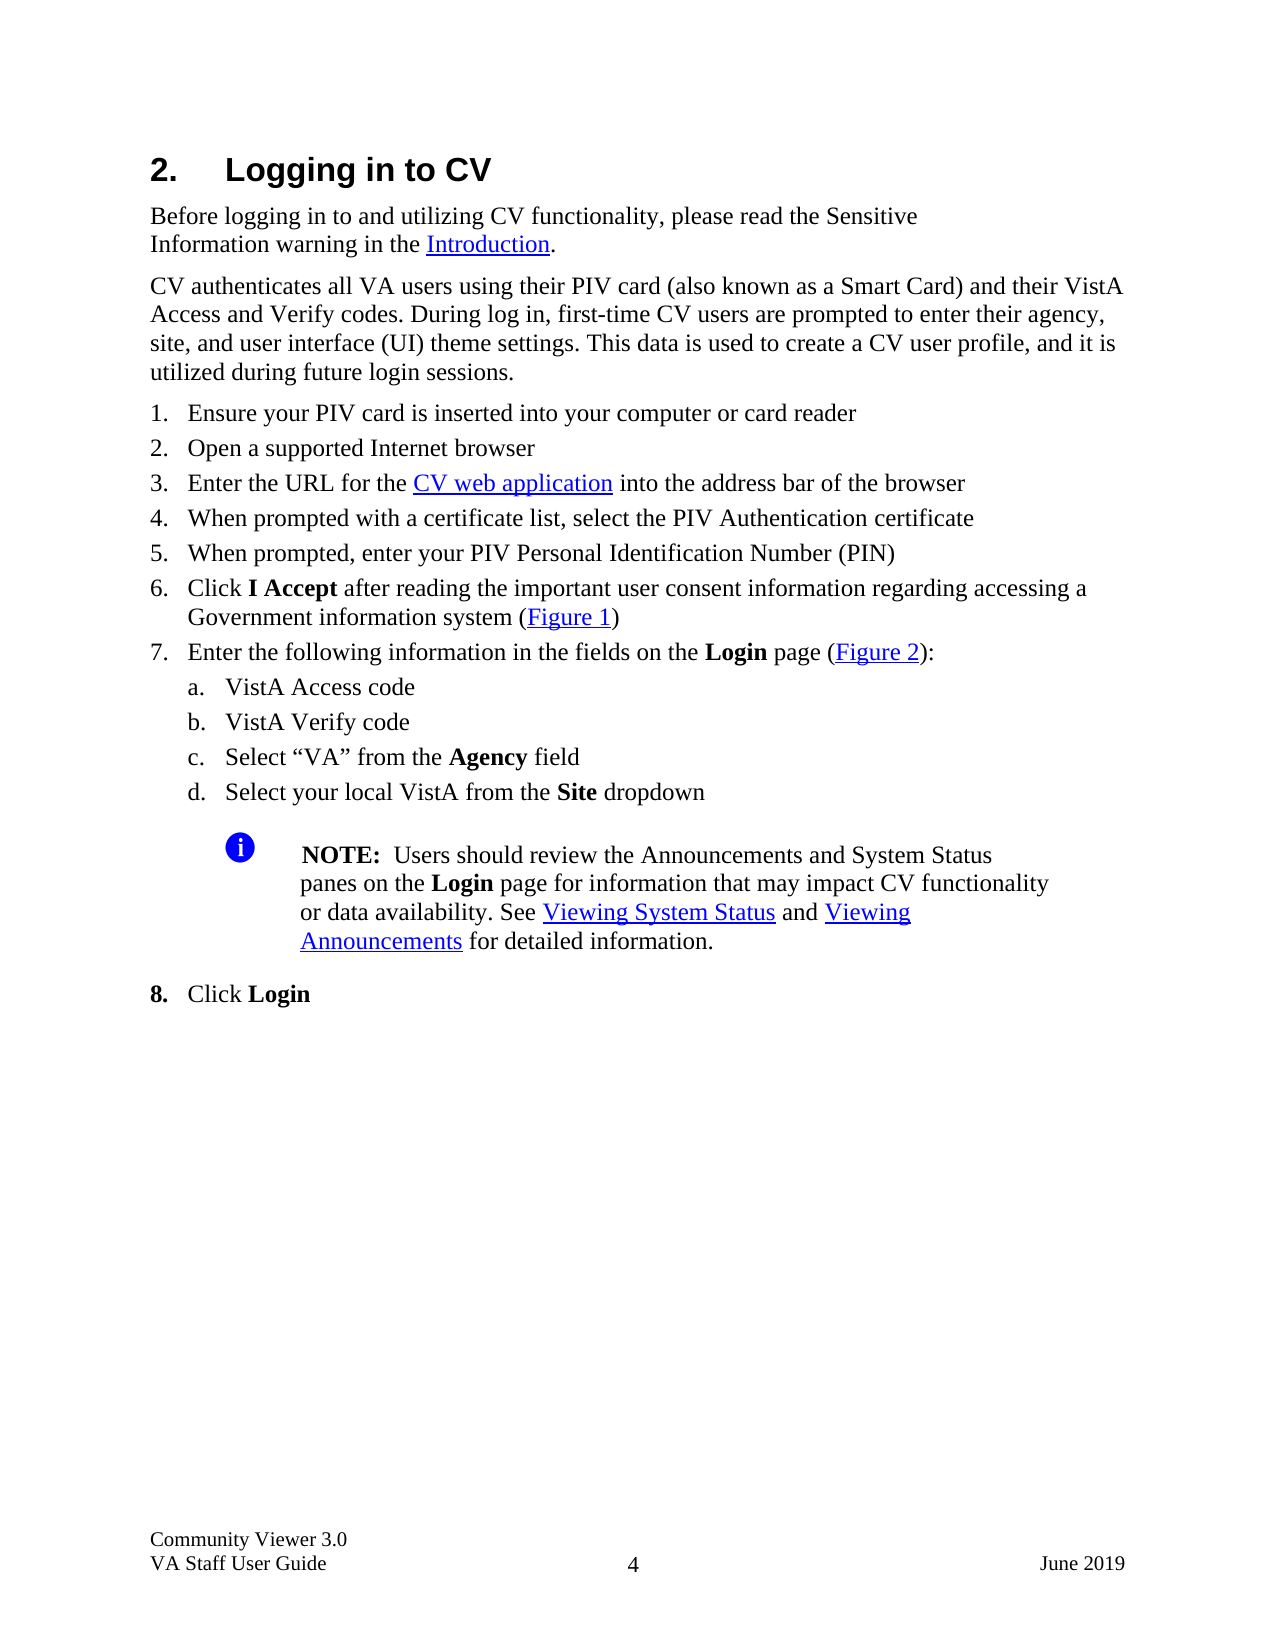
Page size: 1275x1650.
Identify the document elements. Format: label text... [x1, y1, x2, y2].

subtitle Logging in to CV [150, 150, 1137, 188]
list When prompted, enter your PIV Personal Identification Number (PIN) [150, 538, 1137, 567]
text NOTE: Users should review the Announcements and System Status panes on the Login page for information that may impact CV functionality or data availability. See Viewing System Status and Viewing Announcements for detailed information. [225, 832, 1050, 955]
list Enter the URL for the CV web application into the address bar of the browser [150, 468, 1137, 497]
list Enter the following information in the fields on the Login page (Figure 2): [150, 637, 1137, 666]
list Open a supported Internet browser [150, 433, 1137, 462]
list Select “VA” from the Agency field [187, 742, 1137, 771]
text Before logging in to and utilizing CV functionality, please read the Sensitive Information warning in the Introduction. [150, 201, 951, 258]
list Click Login [150, 979, 1137, 1008]
list Select your local VistA from the Site dropdown [187, 777, 1137, 806]
list VistA Access code [187, 672, 1137, 701]
list Click I Accept after reading the important user consent information regarding accessing a Government information system (Figure 1) [150, 573, 1087, 631]
list When prompted with a certificate list, select the PIV Authentication certificate [150, 503, 1137, 532]
list Ensure your PIV card is inserted into your computer or card reader [150, 398, 1137, 427]
picture [225, 832, 255, 863]
list VistA Verify code [187, 707, 1137, 736]
text CV authenticates all VA users using their PIV card (also known as a Smart Card) and their VistA Access and Verify codes. During log in, first-time CV users are prompted to enter their agency, site, and user interface (UI) theme settings. This data is used to create a CV user profile, and it is utilized during future login sessions. [150, 271, 1126, 386]
